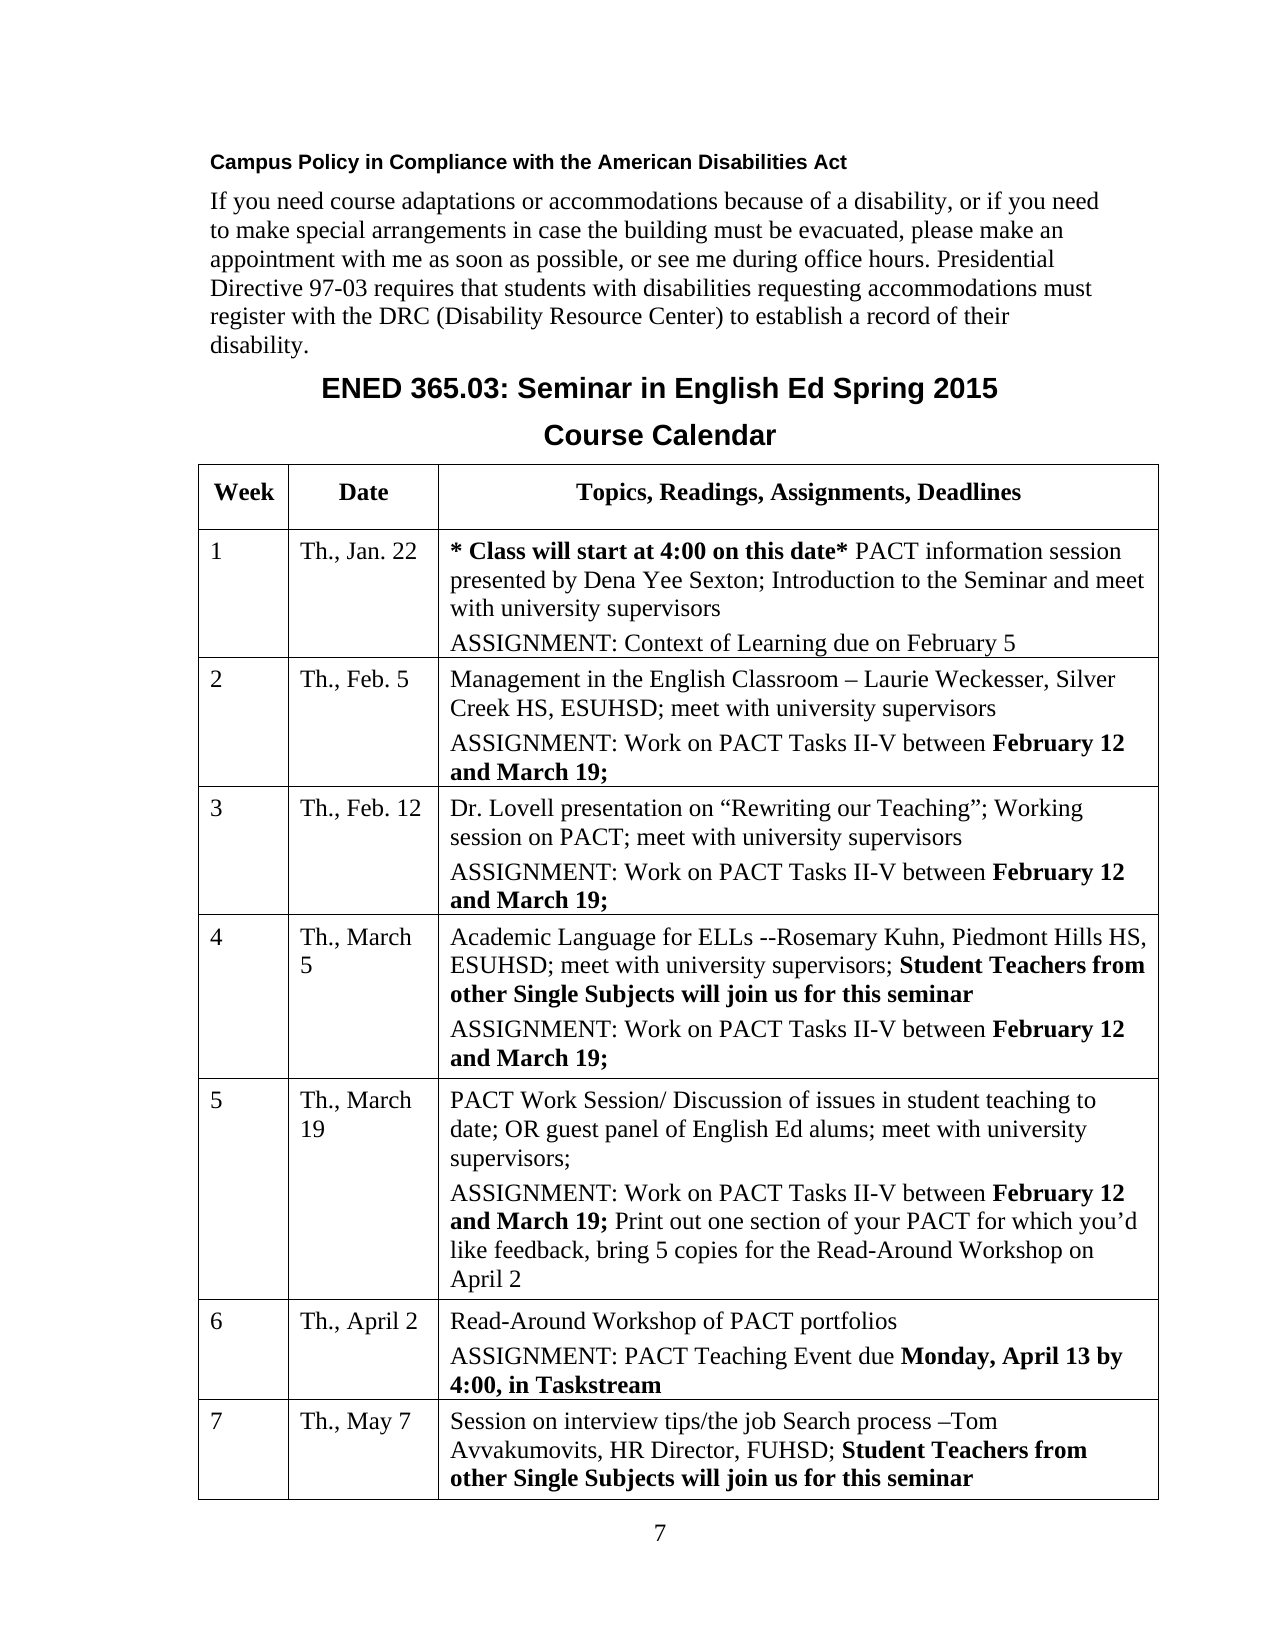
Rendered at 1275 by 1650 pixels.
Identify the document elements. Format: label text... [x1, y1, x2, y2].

table_header Week [199, 465, 288, 529]
table_header Topics, Readings, Assignments, Deadlines [439, 465, 1158, 529]
table_cell Th., March 5 [289, 915, 438, 1078]
table_cell Th., Jan. 22 [289, 530, 438, 657]
table_cell Th., March 19 [289, 1079, 438, 1299]
subtitle ENED 365.03: Seminar in English Ed Spring 2015 [210, 371, 1110, 405]
table_cell Th., April 2 [289, 1300, 438, 1399]
table_cell 4 [199, 915, 288, 1078]
table_cell 6 [199, 1300, 288, 1399]
text If you need course adaptations or accommodations because of a disability, or if you need to make special arrangements in case the building must be evacuated, please make an appointment with me as soon as possible, or see me during office hours. Presidential Directive 97-03 requires that students with disabilities requesting accommodations must register with the DRC (Disability Resource Center) to establish a record of their disability. [210, 186, 1110, 359]
subtitle Campus Policy in Compliance with the American Disabilities Act [210, 150, 1110, 174]
table_cell 7 [199, 1400, 288, 1498]
table_cell Dr. Lovell presentation on “Rewriting our Teaching”; Working session on PACT; meet with university supervisors ASSIGNMENT: Work on PACT Tasks II-V between February 12 and March 19; [439, 787, 1158, 914]
table_header Date [289, 465, 438, 529]
table_cell Th., Feb. 5 [289, 658, 438, 786]
table_cell Academic Language for ELLs --Rosemary Kuhn, Piedmont Hills HS, ESUHSD; meet with university supervisors; Student Teachers from other Single Subjects will join us for this seminar ASSIGNMENT: Work on PACT Tasks II-V between February 12 and March 19; [439, 915, 1158, 1078]
table_cell Th., May 7 [289, 1400, 438, 1498]
table_cell 1 [199, 530, 288, 657]
table_cell PACT Work Session/ Discussion of issues in student teaching to date; OR guest panel of English Ed alums; meet with university supervisors; ASSIGNMENT: Work on PACT Tasks II-V between February 12 and March 19; Print out one section of your PACT for which you’d like feedback, bring 5 copies for the Read-Around Workshop on April 2 [439, 1079, 1158, 1299]
table_cell 2 [199, 658, 288, 786]
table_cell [439, 1400, 1158, 1498]
subtitle Course Calendar [210, 417, 1110, 451]
table_cell Th., Feb. 12 [289, 787, 438, 914]
table_cell Read-Around Workshop of PACT portfolios ASSIGNMENT: PACT Teaching Event due Monday, April 13 by 4:00, in Taskstream [439, 1300, 1158, 1399]
table_cell Management in the English Classroom – Laurie Weckesser, Silver Creek HS, ESUHSD; meet with university supervisors ASSIGNMENT: Work on PACT Tasks II-V between February 12 and March 19; [439, 658, 1158, 786]
table_cell * Class will start at 4:00 on this date* PACT information session presented by Dena Yee Sexton; Introduction to the Seminar and meet with university supervisors ASSIGNMENT: Context of Learning due on February 5 [439, 530, 1158, 657]
table_cell 5 [199, 1079, 288, 1299]
table_cell 3 [199, 787, 288, 914]
